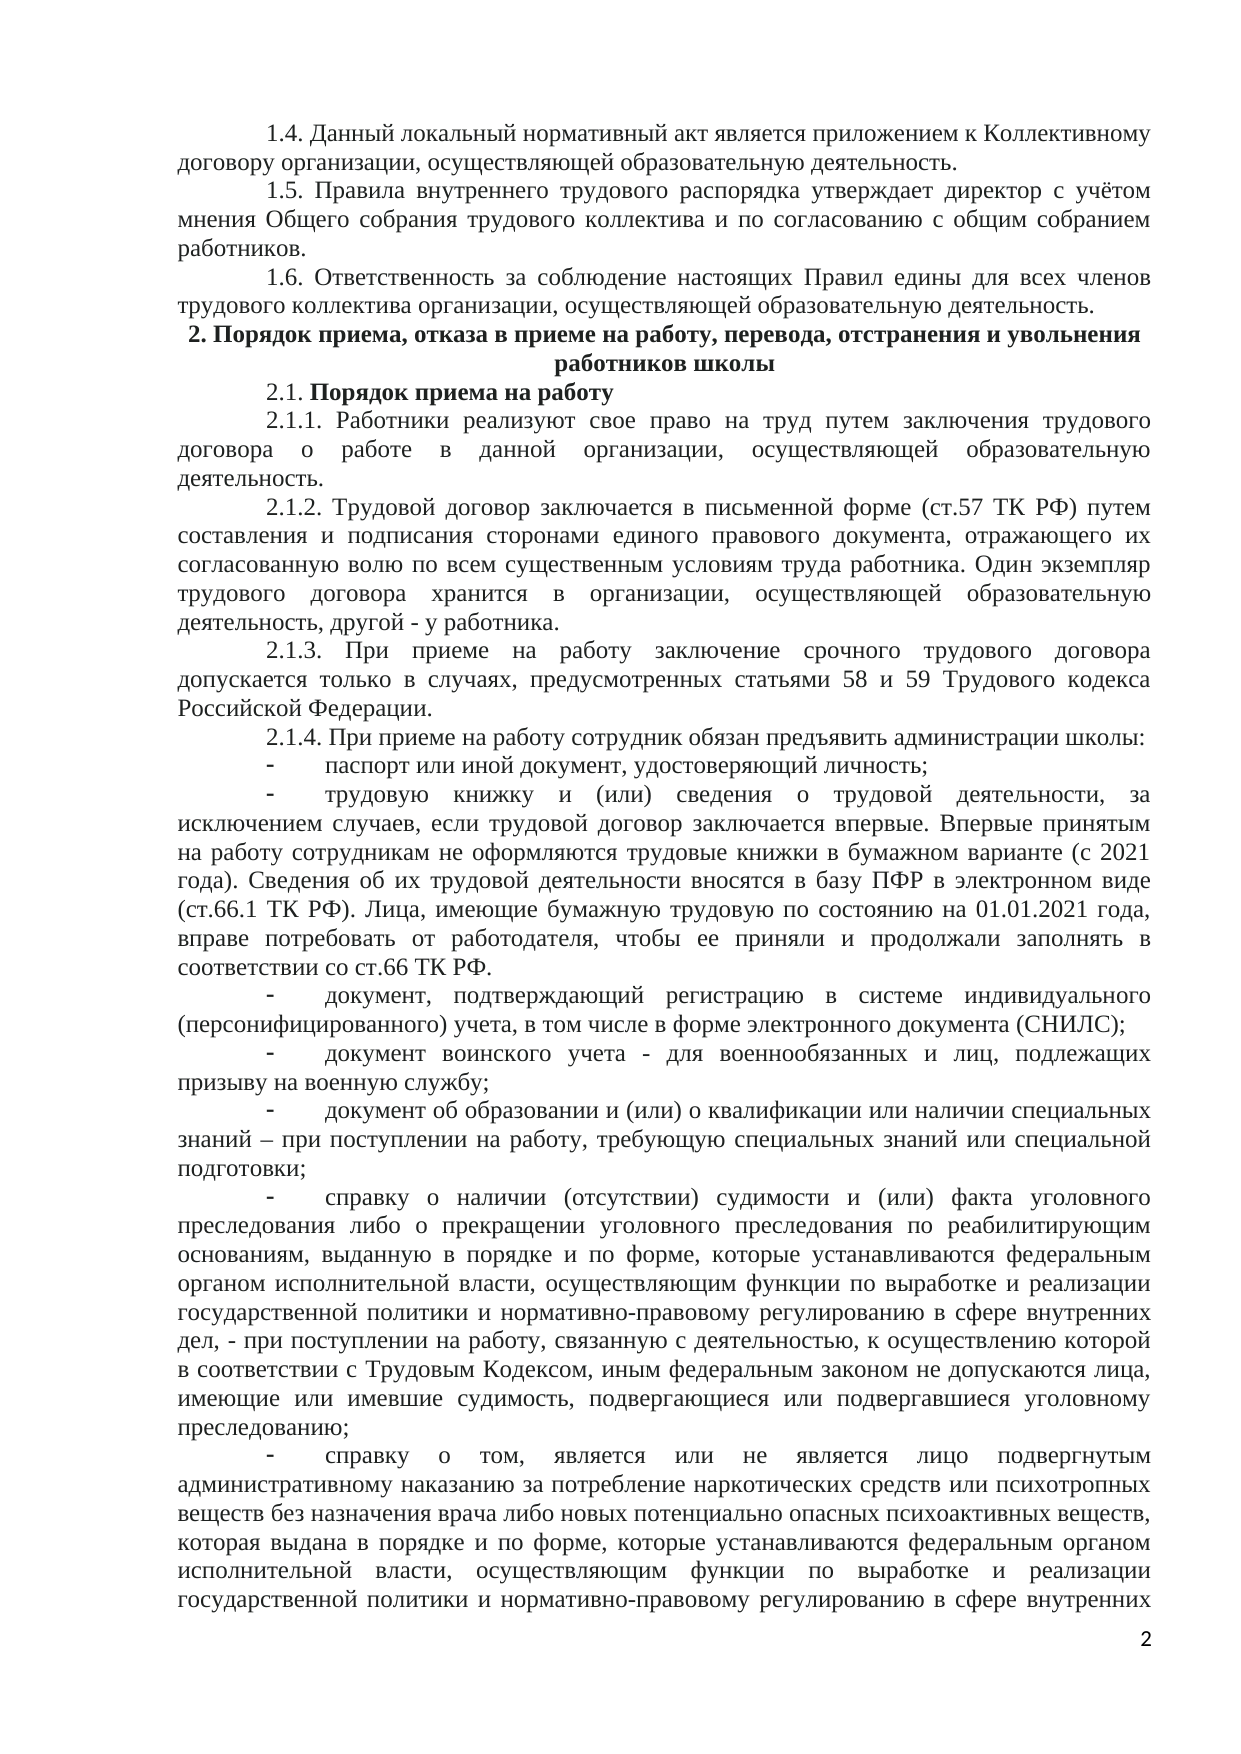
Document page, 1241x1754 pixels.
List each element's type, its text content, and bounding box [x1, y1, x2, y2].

text 2.1.1. Работники реализуют свое право на труд путем заключения трудового договора о работе в данной организации, осуществляющей образовательную деятельность. [177, 406, 1152, 492]
text 2.1.3. При приеме на работу заключение срочного трудового договора допускается только в случаях, предусмотренных статьями 58 и 59 Трудового кодекса Российской Федерации. [177, 636, 1152, 722]
text 2.1. Порядок приема на работу [177, 377, 1152, 406]
text 1.4. Данный локальный нормативный акт является приложением к Коллективному договору организации, осуществляющей образовательную деятельность. [177, 118, 1152, 176]
text 1.5. Правила внутреннего трудового распорядка утверждает директор с учётом мнения Общего собрания трудового коллектива и по согласованию с общим собранием работников. [177, 176, 1152, 262]
list паспорт или иной документ, удостоверяющий личность; [177, 751, 1152, 779]
list документ, подтверждающий регистрацию в системе индивидуального (персонифицированного) учета, в том числе в форме электронного документа (СНИЛС); [177, 981, 1152, 1038]
list справку о наличии (отсутствии) судимости и (или) факта уголовного преследования либо о прекращении уголовного преследования по реабилитирующим основаниям, выданную в порядке и по форме, которые устанавливаются федеральным органом исполнительной власти, осуществляющим функции по выработке и реализации государственной политики и нормативно-правовому регулированию в сфере внутренних дел, - при поступлении на работу, связанную с деятельностью, к осуществлению которой в соответствии с Трудовым Кодексом, иным федеральным законом не допускаются лица, имеющие или имевшие судимость, подвергающиеся или подвергавшиеся уголовному преследованию; [177, 1182, 1152, 1441]
list документ воинского учета - для военнообязанных и лиц, подлежащих призыву на военную службу; [177, 1038, 1152, 1096]
text 2.1.4. При приеме на работу сотрудник обязан предъявить администрации школы: [177, 722, 1152, 751]
list трудовую книжку и (или) сведения о трудовой деятельности, за исключением случаев, если трудовой договор заключается впервые. Впервые принятым на работу сотрудникам не оформляются трудовые книжки в бумажном варианте (с 2021 года). Сведения об их трудовой деятельности вносятся в базу ПФР в электронном виде (ст.66.1 ТК РФ). Лица, имеющие бумажную трудовую по состоянию на 01.01.2021 года, вправе потребовать от работодателя, чтобы ее приняли и продолжали заполнять в соответствии со ст.66 ТК РФ. [177, 779, 1152, 981]
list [177, 1441, 1152, 1613]
text 2.1.2. Трудовой договор заключается в письменной форме (ст.57 ТК РФ) путем составления и подписания сторонами единого правового документа, отражающего их согласованную волю по всем существенным условиям труда работника. Один экземпляр трудового договора хранится в организации, осуществляющей образовательную деятельность, другой - у работника. [177, 492, 1152, 636]
list документ об образовании и (или) о квалификации или наличии специальных знаний – при поступлении на работу, требующую специальных знаний или специальной подготовки; [177, 1096, 1152, 1182]
text 1.6. Ответственность за соблюдение настоящих Правил едины для всех членов трудового коллектива организации, осуществляющей образовательную деятельность. [177, 262, 1152, 319]
text 2. Порядок приема, отказа в приеме на работу, перевода, отстранения и увольнения работников школы [177, 319, 1152, 377]
